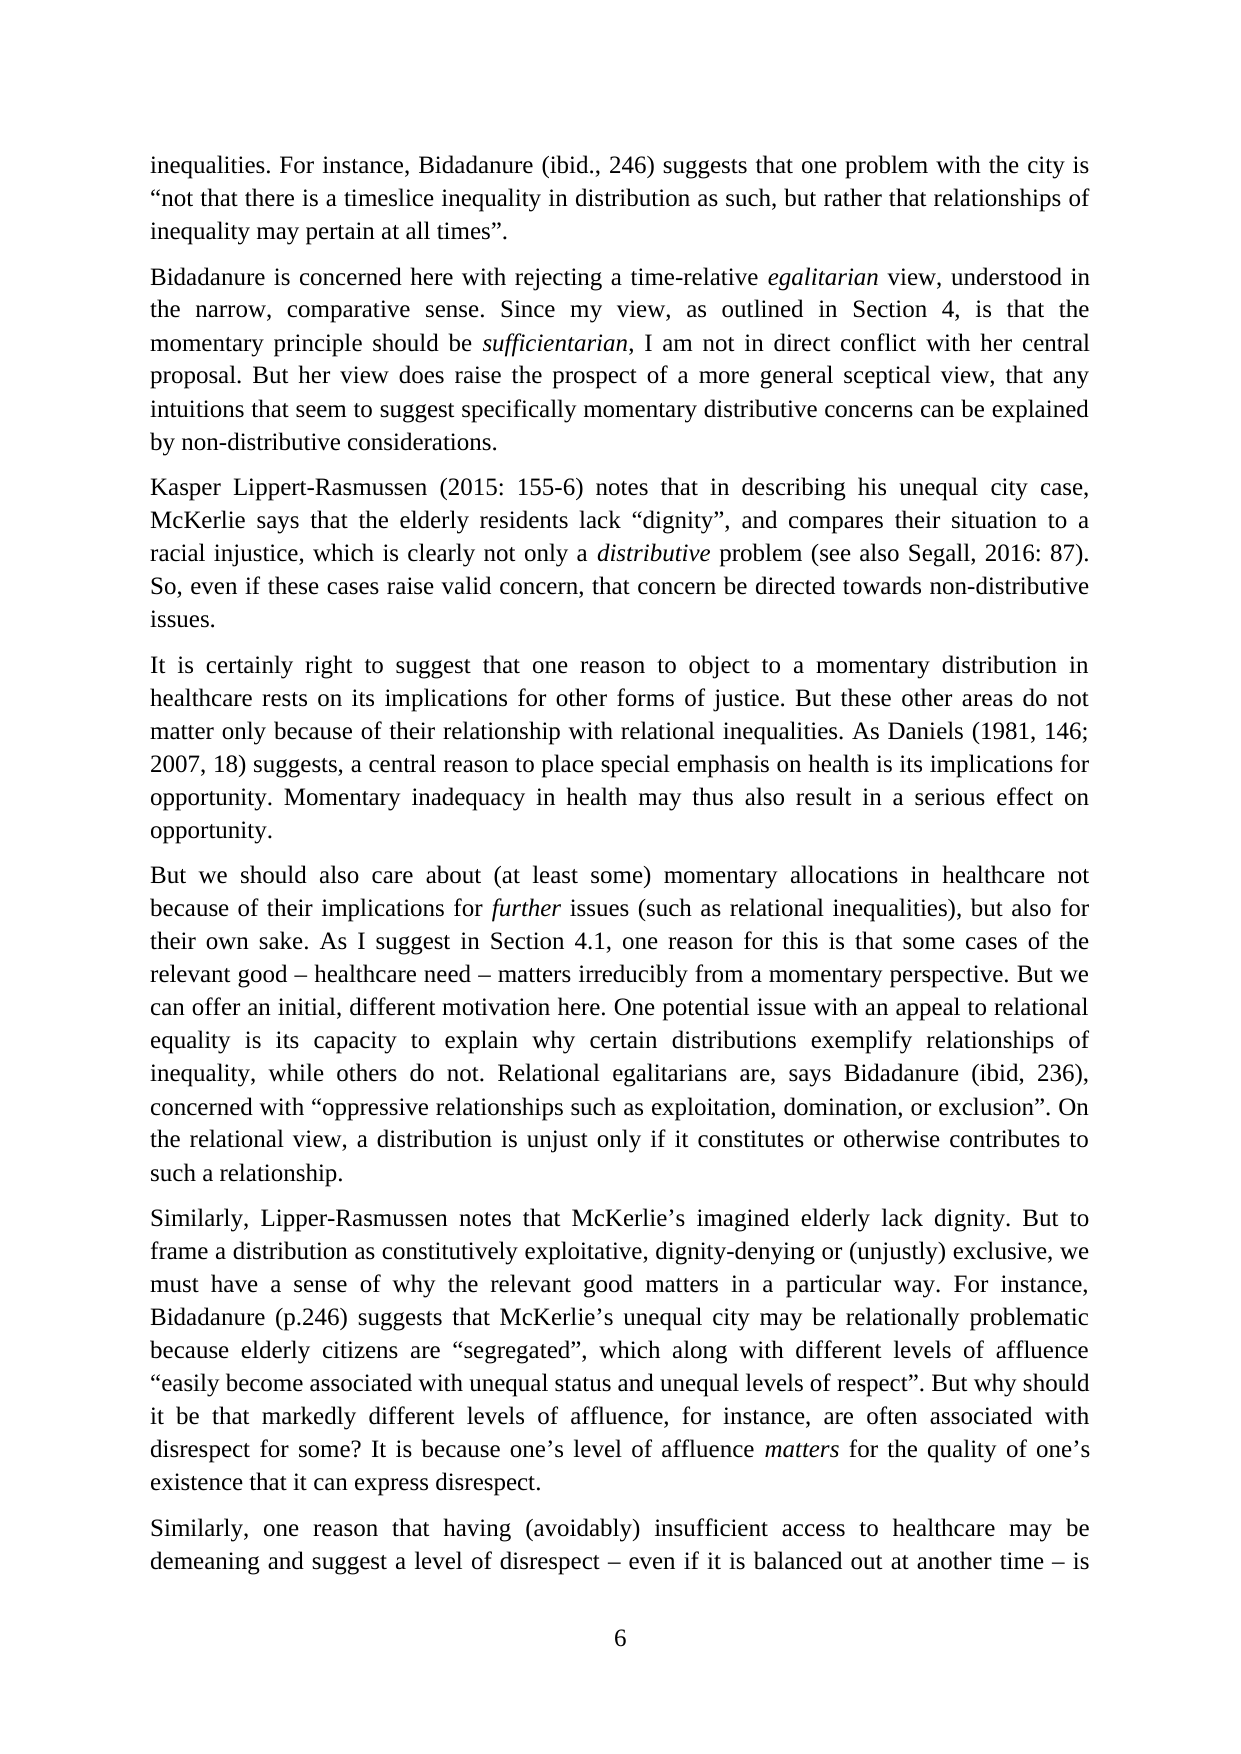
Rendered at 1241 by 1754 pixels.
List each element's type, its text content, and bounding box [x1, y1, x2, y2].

text Similarly, Lipper-Rasmussen notes that McKerlie’s imagined elderly lack dignity. But to frame a distribution as constitutively exploitative, dignity-denying or (unjustly) exclusive, we must have a sense of why the relevant good matters in a particular way. For instance, Bidadanure (p.246) suggests that McKerlie’s unequal city may be relationally problematic because elderly citizens are “segregated”, which along with different levels of affluence “easily become associated with unequal status and unequal levels of respect”. But why should it be that markedly different levels of affluence, for instance, are often associated with disrespect for some? It is because one’s level of affluence matters for the quality of one’s existence that it can express disrespect. [150, 1203, 1090, 1496]
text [150, 1513, 1090, 1574]
text But we should also care about (at least some) momentary allocations in healthcare not because of their implications for further issues (such as relational inequalities), but also for their own sake. As I suggest in Section 4.1, one reason for this is that some cases of the relevant good – healthcare need – matters irreducibly from a momentary perspective. But we can offer an initial, different motivation here. One potential issue with an appeal to relational equality is its capacity to explain why certain distributions exemplify relationships of inequality, while others do not. Relational egalitarians are, says Bidadanure (ibid, 236), concerned with “oppressive relationships such as exploitation, domination, or exclusion”. On the relational view, a distribution is unjust only if it constitutes or otherwise contributes to such a relationship. [150, 860, 1090, 1186]
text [150, 150, 1090, 245]
text Bidadanure is concerned here with rejecting a time-relative egalitarian view, understood in the narrow, comparative sense. Since my view, as outlined in Section 4, is that the momentary principle should be sufficientarian, I am not in direct conflict with her central proposal. But her view does raise the prospect of a more general sceptical view, that any intuitions that seem to suggest specifically momentary distributive concerns can be explained by non-distributive considerations. [150, 262, 1090, 455]
text It is certainly right to suggest that one reason to object to a momentary distribution in healthcare rests on its implications for other forms of justice. But these other areas do not matter only because of their relationship with relational inequalities. As Daniels (1981, 146; 2007, 18) suggests, a central reason to place special emphasis on health is its implications for opportunity. Momentary inadequacy in health may thus also result in a serious effect on opportunity. [150, 650, 1090, 844]
text Kasper Lippert-Rasmussen (2015: 155-6) notes that in describing his unequal city case, McKerlie says that the elderly residents lack “dignity”, and compares their situation to a racial injustice, which is clearly not only a distributive problem (see also Segall, 2016: 87). So, even if these cases raise valid concern, that concern be directed towards non-distributive issues. [150, 472, 1090, 633]
